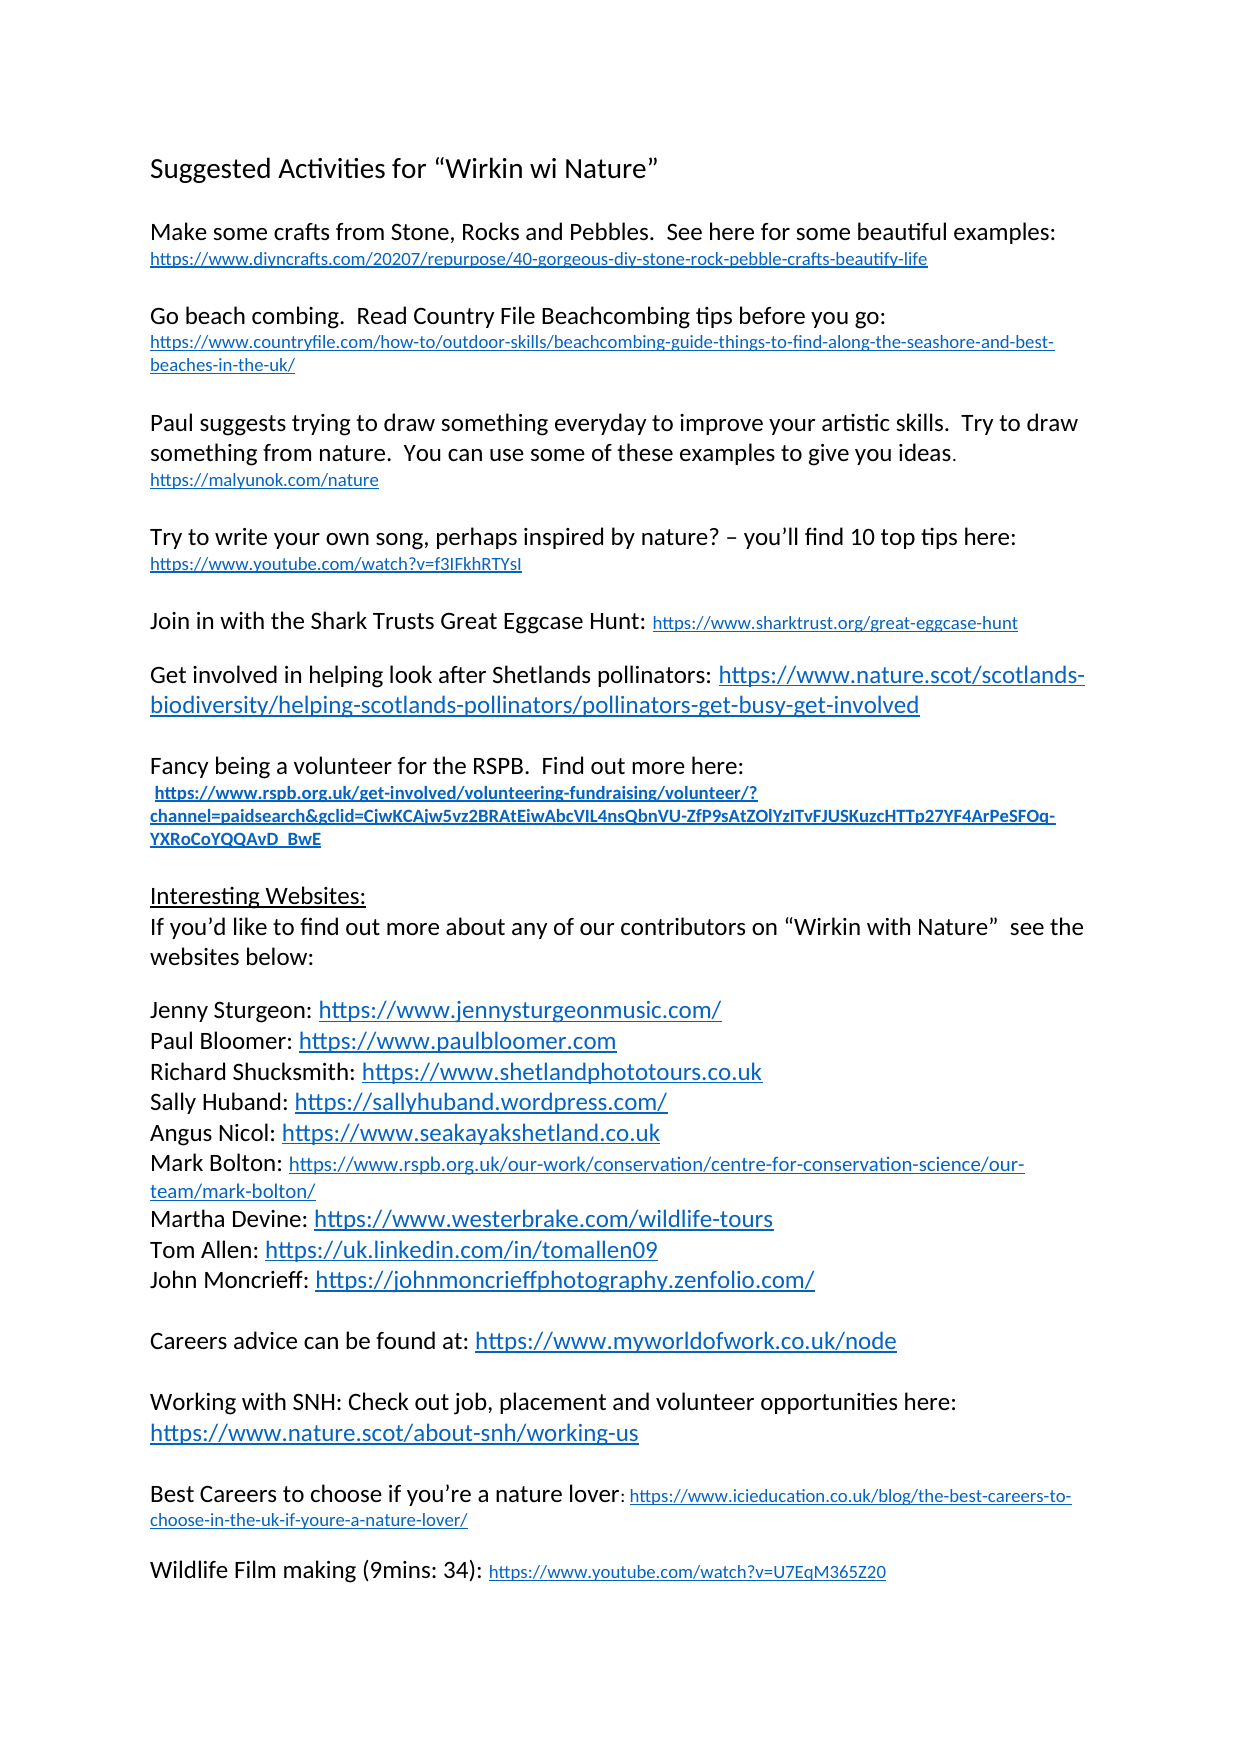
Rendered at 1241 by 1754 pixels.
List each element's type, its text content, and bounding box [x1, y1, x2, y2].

text Try to write your own song, perhaps inspired by nature? – you’ll find 10 top tips here: https://www.youtube.com/watch?v=f3IFkhRTYsI [150, 521, 1090, 575]
text Paul Bloomer: https://www.paulbloomer.com [150, 1025, 1090, 1056]
text Jenny Sturgeon: https://www.jennysturgeonmusic.com/ [150, 995, 1090, 1025]
text Make some crafts from Stone, Rocks and Pebbles. See here for some beautiful examples: https://www.diyncrafts.com/20207/repurpose/40-gorgeous-diy-stone-rock-pebble-crafts-beautify-life [150, 216, 1090, 269]
text Angus Nicol: https://www.seakayakshetland.co.uk [150, 1117, 1090, 1147]
text Interesting Websites: [150, 880, 1090, 911]
text Sally Huband: https://sallyhuband.wordpress.com/ [150, 1086, 1090, 1117]
text Richard Shucksmith: https://www.shetlandphototours.co.uk [150, 1056, 1090, 1086]
text John Moncrieff: https://johnmoncrieffphotography.zenfolio.com/ [150, 1264, 1090, 1295]
text Tom Allen: https://uk.linkedin.com/in/tomallen09 [150, 1234, 1090, 1264]
text Wildlife Film making (9mins: 34): https://www.youtube.com/watch?v=U7EqM365Z20 [150, 1554, 1090, 1585]
text Working with SNH: Check out job, placement and volunteer opportunities here: https://www.nature.scot/about-snh/working-us [150, 1386, 1090, 1447]
text Paul suggests trying to draw something everyday to improve your artistic skills. Try to draw something from nature. You can use some of these examples to give you ideas. https://malyunok.com/nature [150, 407, 1090, 491]
text Best Careers to choose if you’re a nature lover: https://www.icieducation.co.uk/blog/the-best-careers-to-choose-in-the-uk-if-youre-a-nature-lover/ [150, 1478, 1090, 1531]
text Mark Bolton: https://www.rspb.org.uk/our-work/conservation/centre-for-conservation-science/our-team/mark-bolton/ [150, 1147, 1090, 1203]
text Get involved in helping look after Shetlands pollinators: https://www.nature.scot/scotlands-biodiversity/helping-scotlands-pollinators/pollinators-get-busy-get-involved [150, 659, 1090, 720]
text Martha Devine: https://www.westerbrake.com/wildlife-tours [150, 1203, 1090, 1234]
text Join in with the Shark Trusts Great Eggcase Hunt: https://www.sharktrust.org/great-eggcase-hunt [150, 605, 1090, 636]
text Go beach combing. Read Country File Beachcombing tips before you go: https://www.countryfile.com/how-to/outdoor-skills/beachcombing-guide-things-to-find-along-the-seashore-and-best-beaches-in-the-uk/ [150, 300, 1090, 376]
text If you’d like to find out more about any of our contributors on “Wirkin with Nature” see the websites below: [150, 911, 1090, 972]
text Suggested Activities for “Wirkin wi Nature” [150, 150, 1090, 186]
text Fancy being a volunteer for the RSPB. Find out more here: [150, 750, 1090, 781]
text https://www.rspb.org.uk/get-involved/volunteering-fundraising/volunteer/?channel=paidsearch&gclid=CjwKCAjw5vz2BRAtEiwAbcVIL4nsQbnVU-ZfP9sAtZOlYzITvFJUSKuzcHTTp27YF4ArPeSFOq-YXRoCoYQQAvD_BwE [150, 781, 1090, 850]
text Careers advice can be found at: https://www.myworldofwork.co.uk/node [150, 1325, 1090, 1356]
